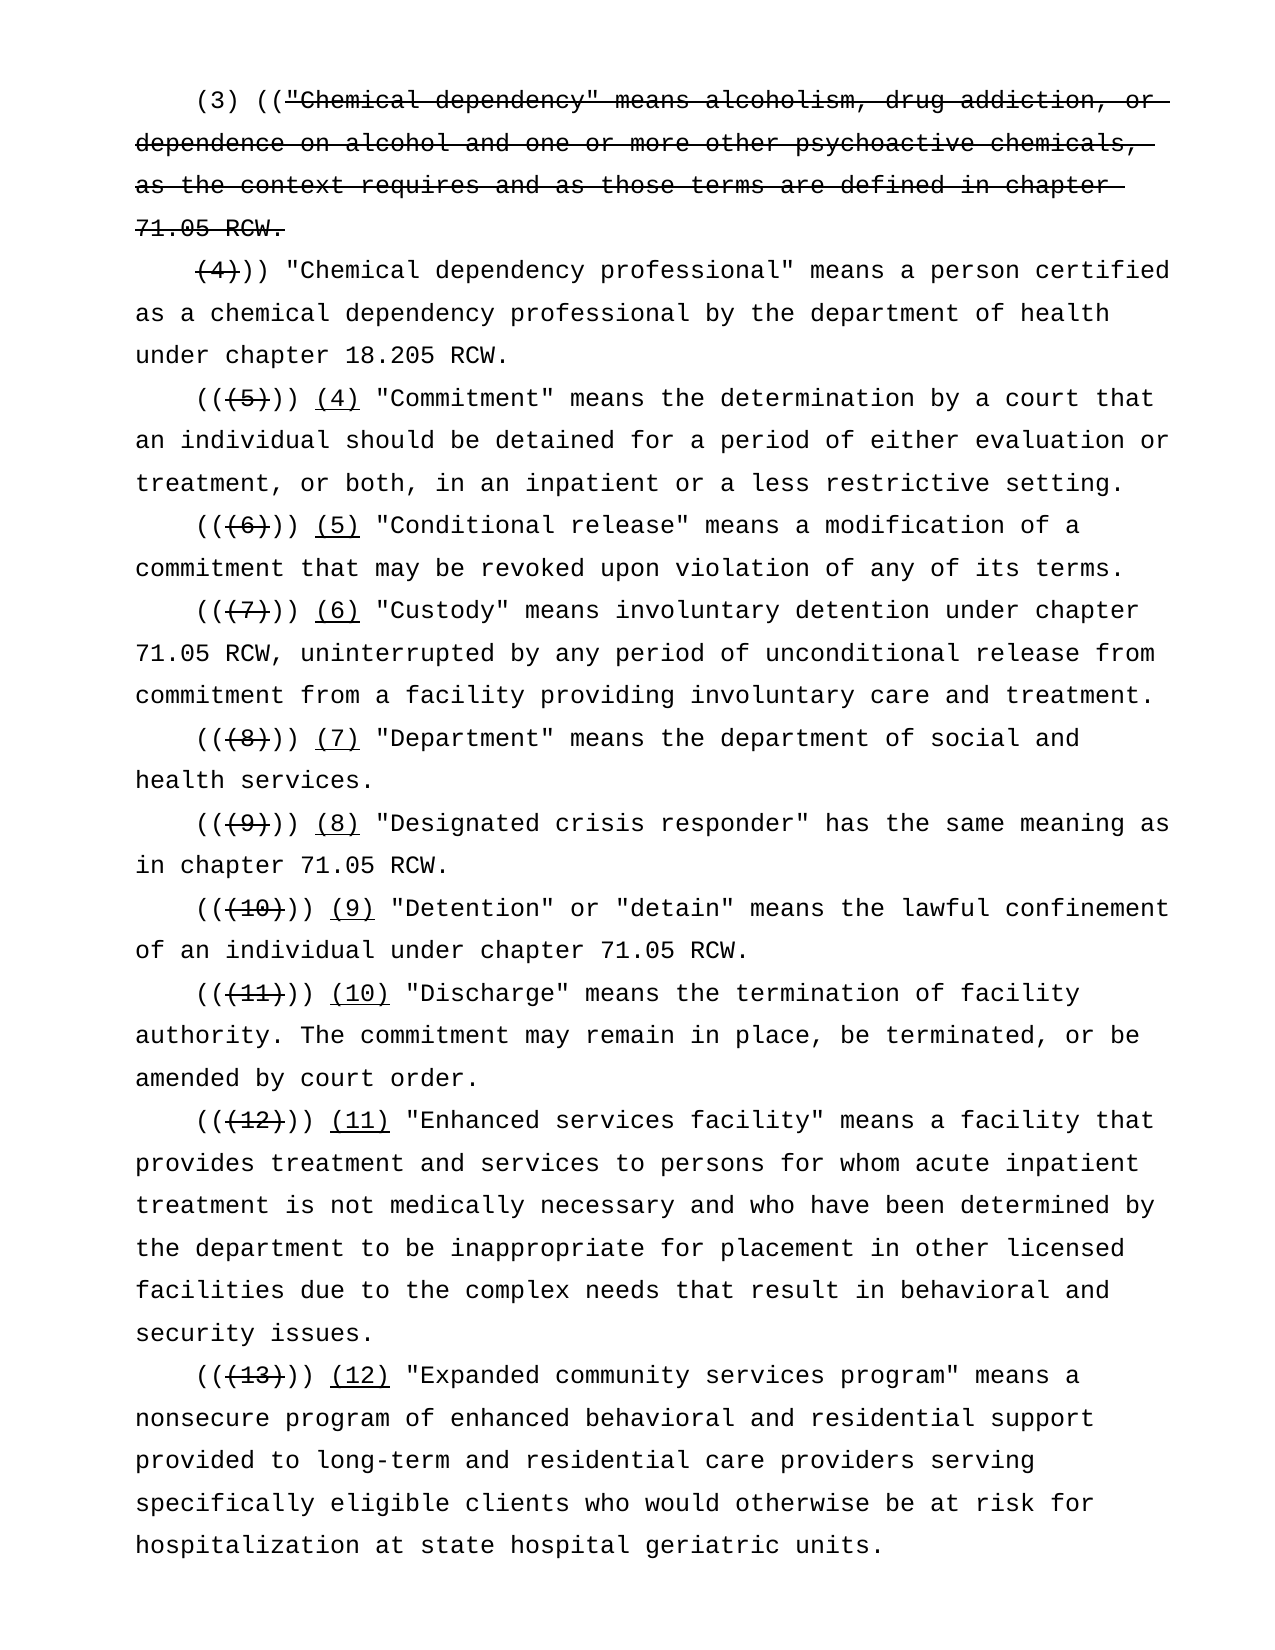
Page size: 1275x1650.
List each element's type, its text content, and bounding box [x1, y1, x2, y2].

text (((13))) (12) "Expanded community services program" means a nonsecure program of enhanced behavioral and residential support provided to long-term and residential care providers serving specifically eligible clients who would otherwise be at risk for hospitalization at state hospital geriatric units. [135, 1350, 1170, 1562]
text (((8))) (7) "Department" means the department of social and health services. [135, 712, 1170, 797]
text (((9))) (8) "Designated crisis responder" has the same meaning as in chapter 71.05 RCW. [135, 797, 1170, 882]
text (4))) "Chemical dependency professional" means a person certified as a chemical dependency professional by the department of health under chapter 18.205 RCW. [135, 245, 1170, 372]
text (((7))) (6) "Custody" means involuntary detention under chapter 71.05 RCW, uninterrupted by any period of unconditional release from commitment from a facility providing involuntary care and treatment. [135, 585, 1170, 712]
text (((5))) (4) "Commitment" means the determination by a court that an individual should be detained for a period of either evaluation or treatment, or both, in an inpatient or a less restrictive setting. [135, 372, 1170, 500]
text (((10))) (9) "Detention" or "detain" means the lawful confinement of an individual under chapter 71.05 RCW. [135, 882, 1170, 967]
text (((12))) (11) "Enhanced services facility" means a facility that provides treatment and services to persons for whom acute inpatient treatment is not medically necessary and who have been determined by the department to be inappropriate for placement in other licensed facilities due to the complex needs that result in behavioral and security issues. [135, 1095, 1170, 1350]
text (3) (("Chemical dependency" means alcoholism, drug addiction, or dependence on alcohol and one or more other psychoactive chemicals, as the context requires and as those terms are defined in chapter 71.05 RCW. [135, 75, 1170, 245]
text (((6))) (5) "Conditional release" means a modification of a commitment that may be revoked upon violation of any of its terms. [135, 500, 1170, 585]
text (((11))) (10) "Discharge" means the termination of facility authority. The commitment may remain in place, be terminated, or be amended by court order. [135, 967, 1170, 1095]
